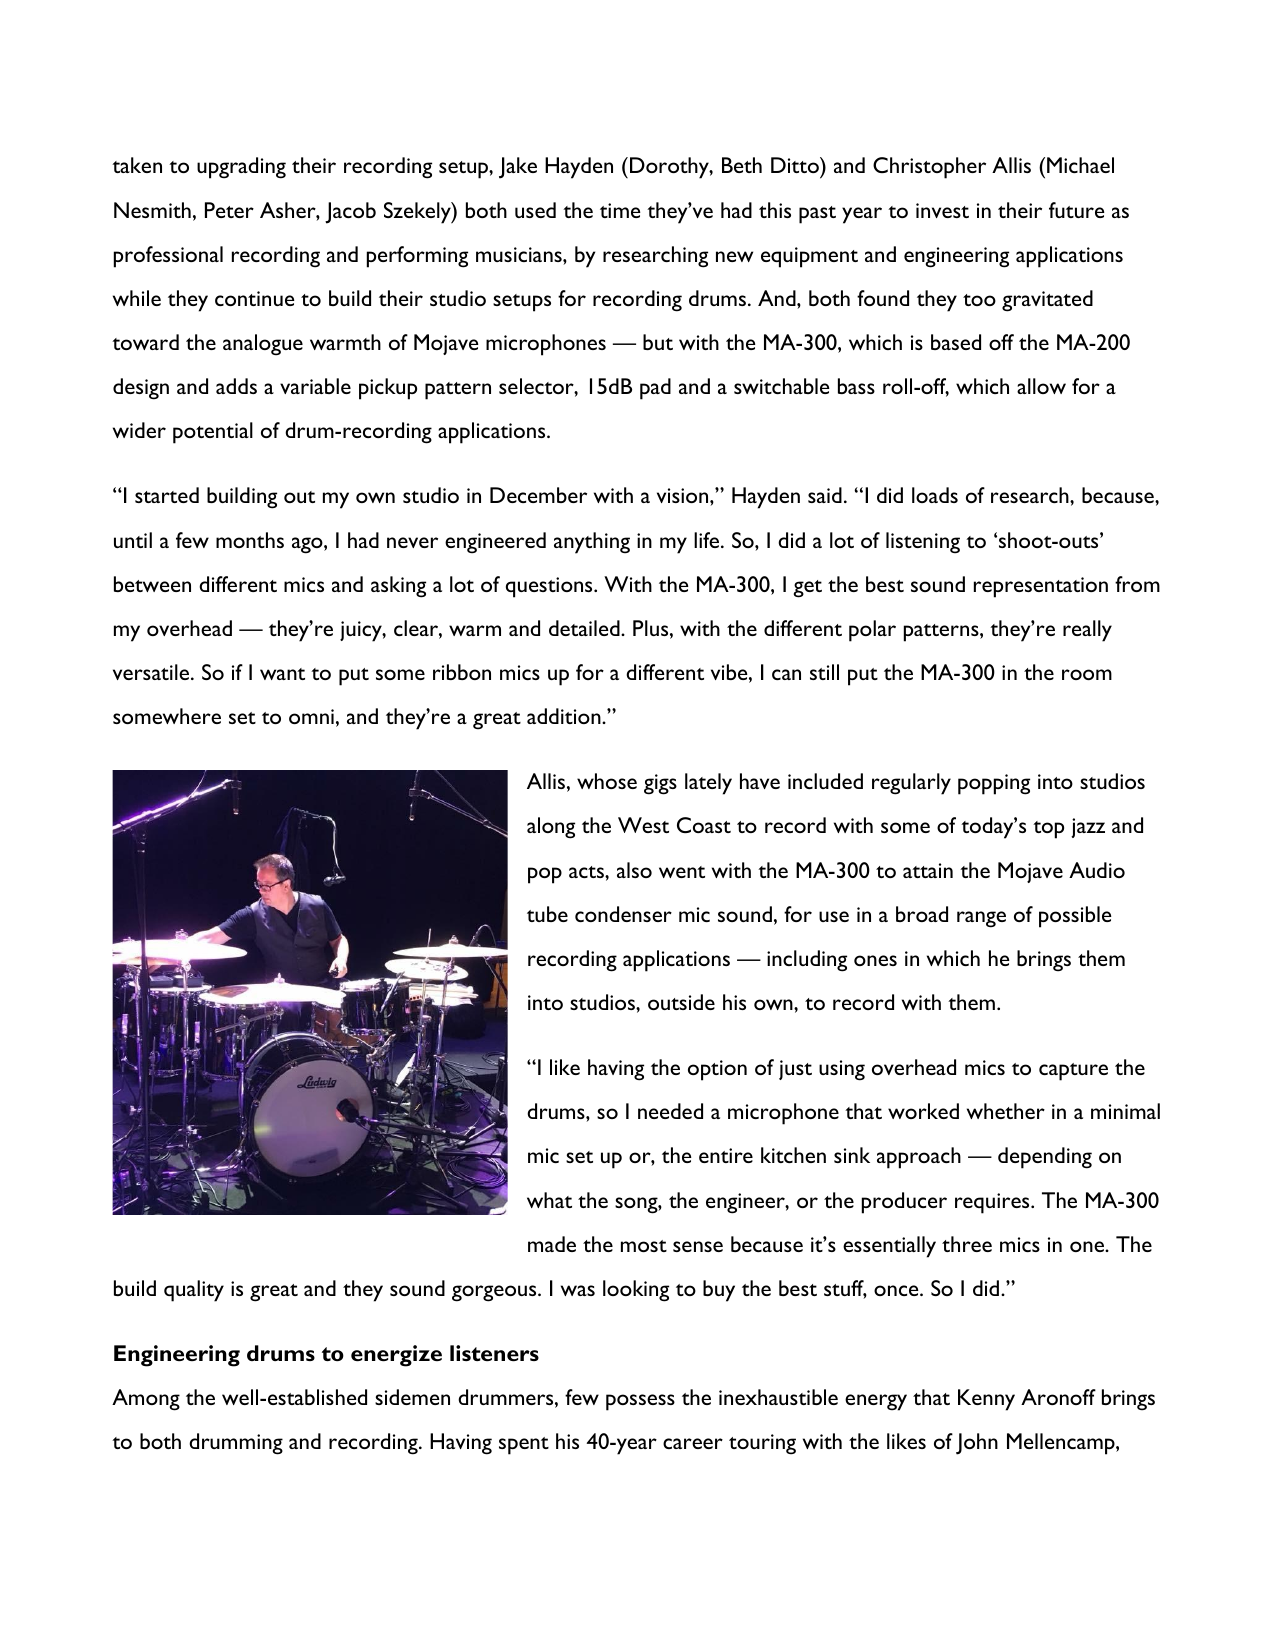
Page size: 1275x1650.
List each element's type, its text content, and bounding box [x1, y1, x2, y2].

text “I like having the option of just using overhead mics to capture the drums, so I needed a microphone that worked whether in a minimal mic set up or, the entire kitchen sink approach — depending on what the song, the engineer, or the producer requires. The MA-300 made the most sense because it’s essentially three mics in one. The build quality is great and they sound gorgeous. I was looking to buy the best stuff, once. So I did.” [112, 1052, 1162, 1304]
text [112, 1382, 1162, 1457]
text Engineering drums to energize listeners [112, 1337, 1162, 1369]
text Allis, whose gigs lately have included regularly popping into studios along the West Coast to record with some of today’s top jazz and pop acts, also went with the MA-300 to attain the Mojave Audio tube condenser mic sound, for use in a broad range of possible recording applications — including ones in which he brings them into studios, outside his own, to record with them. [112, 766, 1162, 1018]
picture [112, 770, 508, 1215]
text “I started building out my own studio in December with a vision,” Hayden said. “I did loads of research, because, until a few months ago, I had never engineered anything in my life. So, I did a lot of listening to ‘shoot-outs’ between different mics and asking a lot of questions. With the MA-300, I get the best sound representation from my overhead — they’re juicy, clear, warm and detailed. Plus, with the different polar patterns, they’re really versatile. So if I want to put some ribbon mics up for a different vibe, I can still put the MA-300 in the room somewhere set to omni, and they’re a great addition.” [112, 480, 1162, 732]
